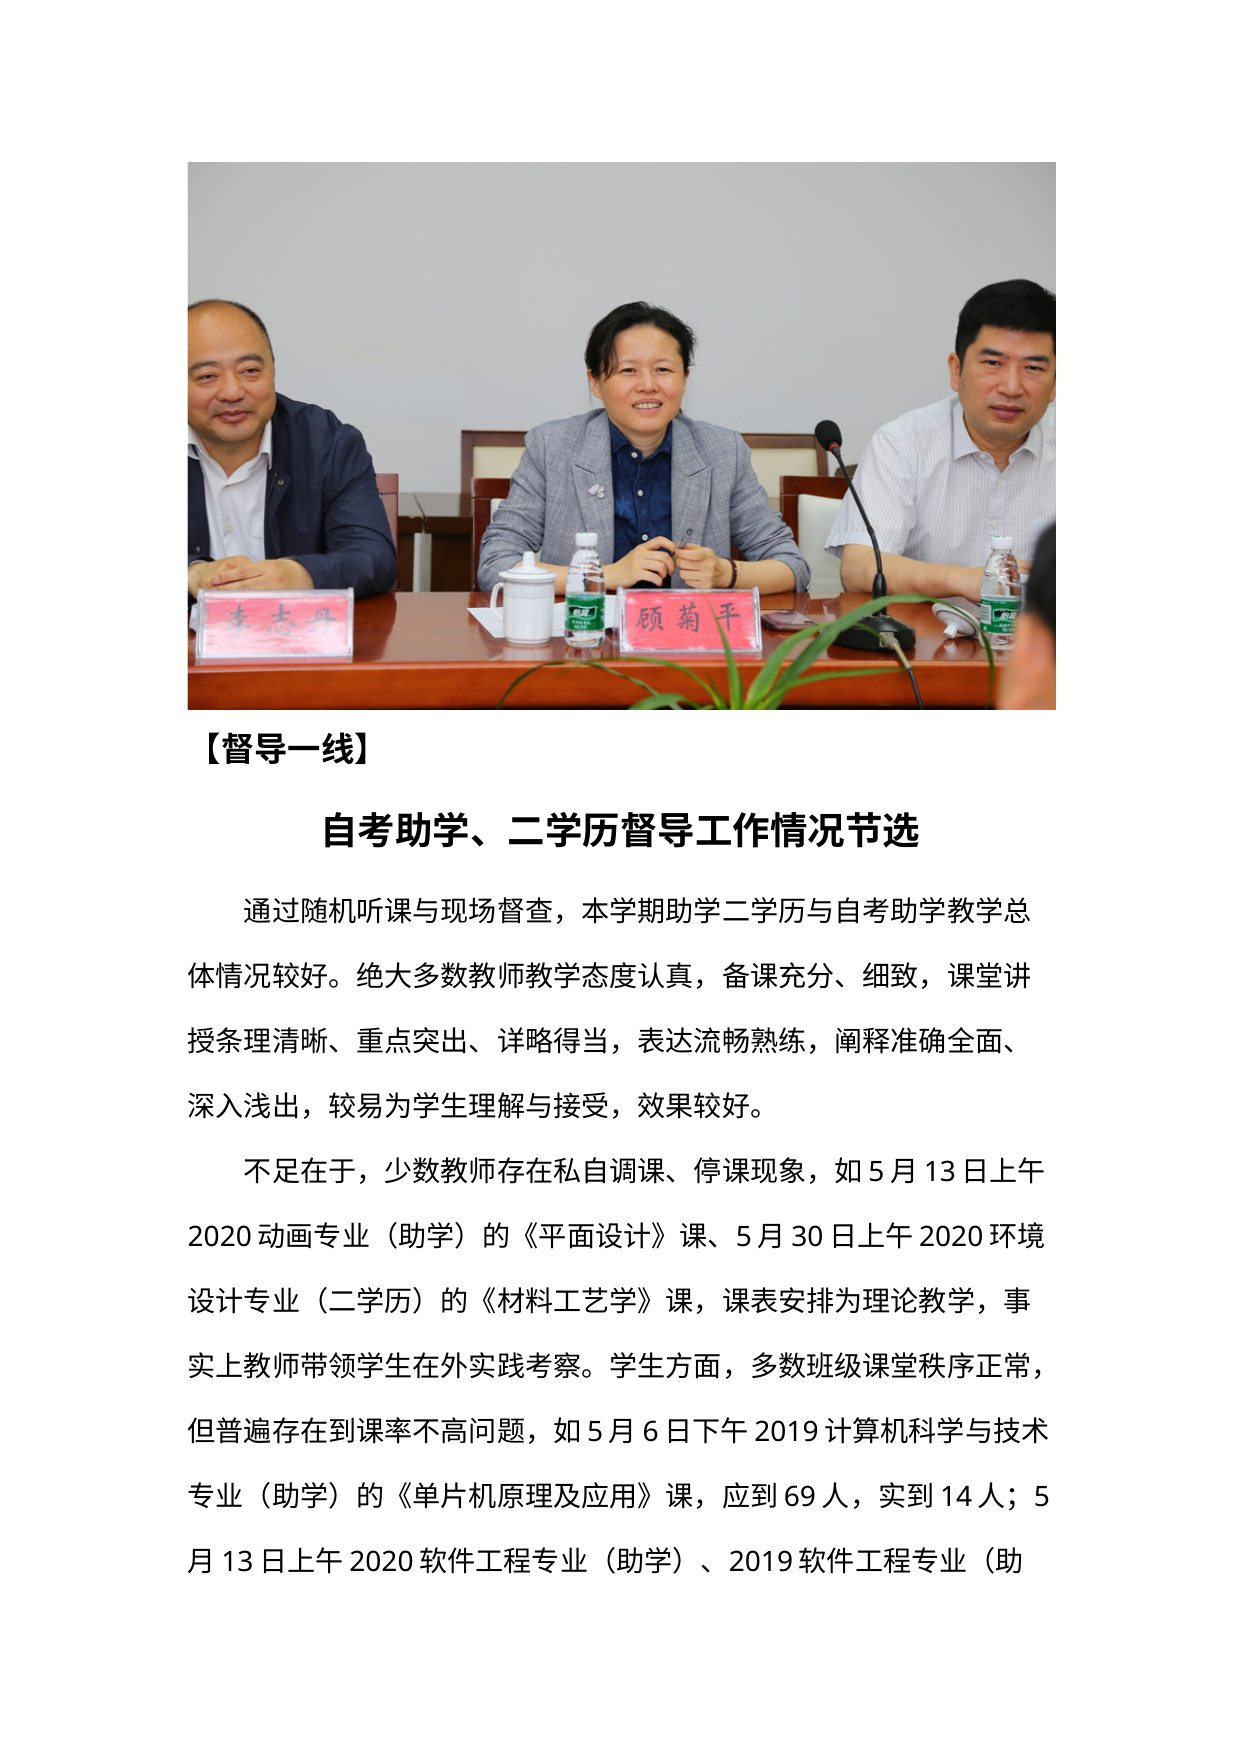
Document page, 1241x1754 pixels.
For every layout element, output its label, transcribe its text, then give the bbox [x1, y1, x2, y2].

text 自考助学、二学历督导工作情况节选 [187, 796, 1053, 861]
text 通过随机听课与现场督查，本学期助学二学历与自考助学教学总体情况较好。绝大多数教师教学态度认真，备课充分、细致，课堂讲授条理清晰、重点突出、详略得当，表达流畅熟练，阐释准确全面、深入浅出，较易为学生理解与接受，效果较好。 [187, 877, 1053, 1137]
text 【督导一线】 [187, 714, 1053, 779]
picture [187, 162, 1056, 710]
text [187, 1137, 1053, 1592]
